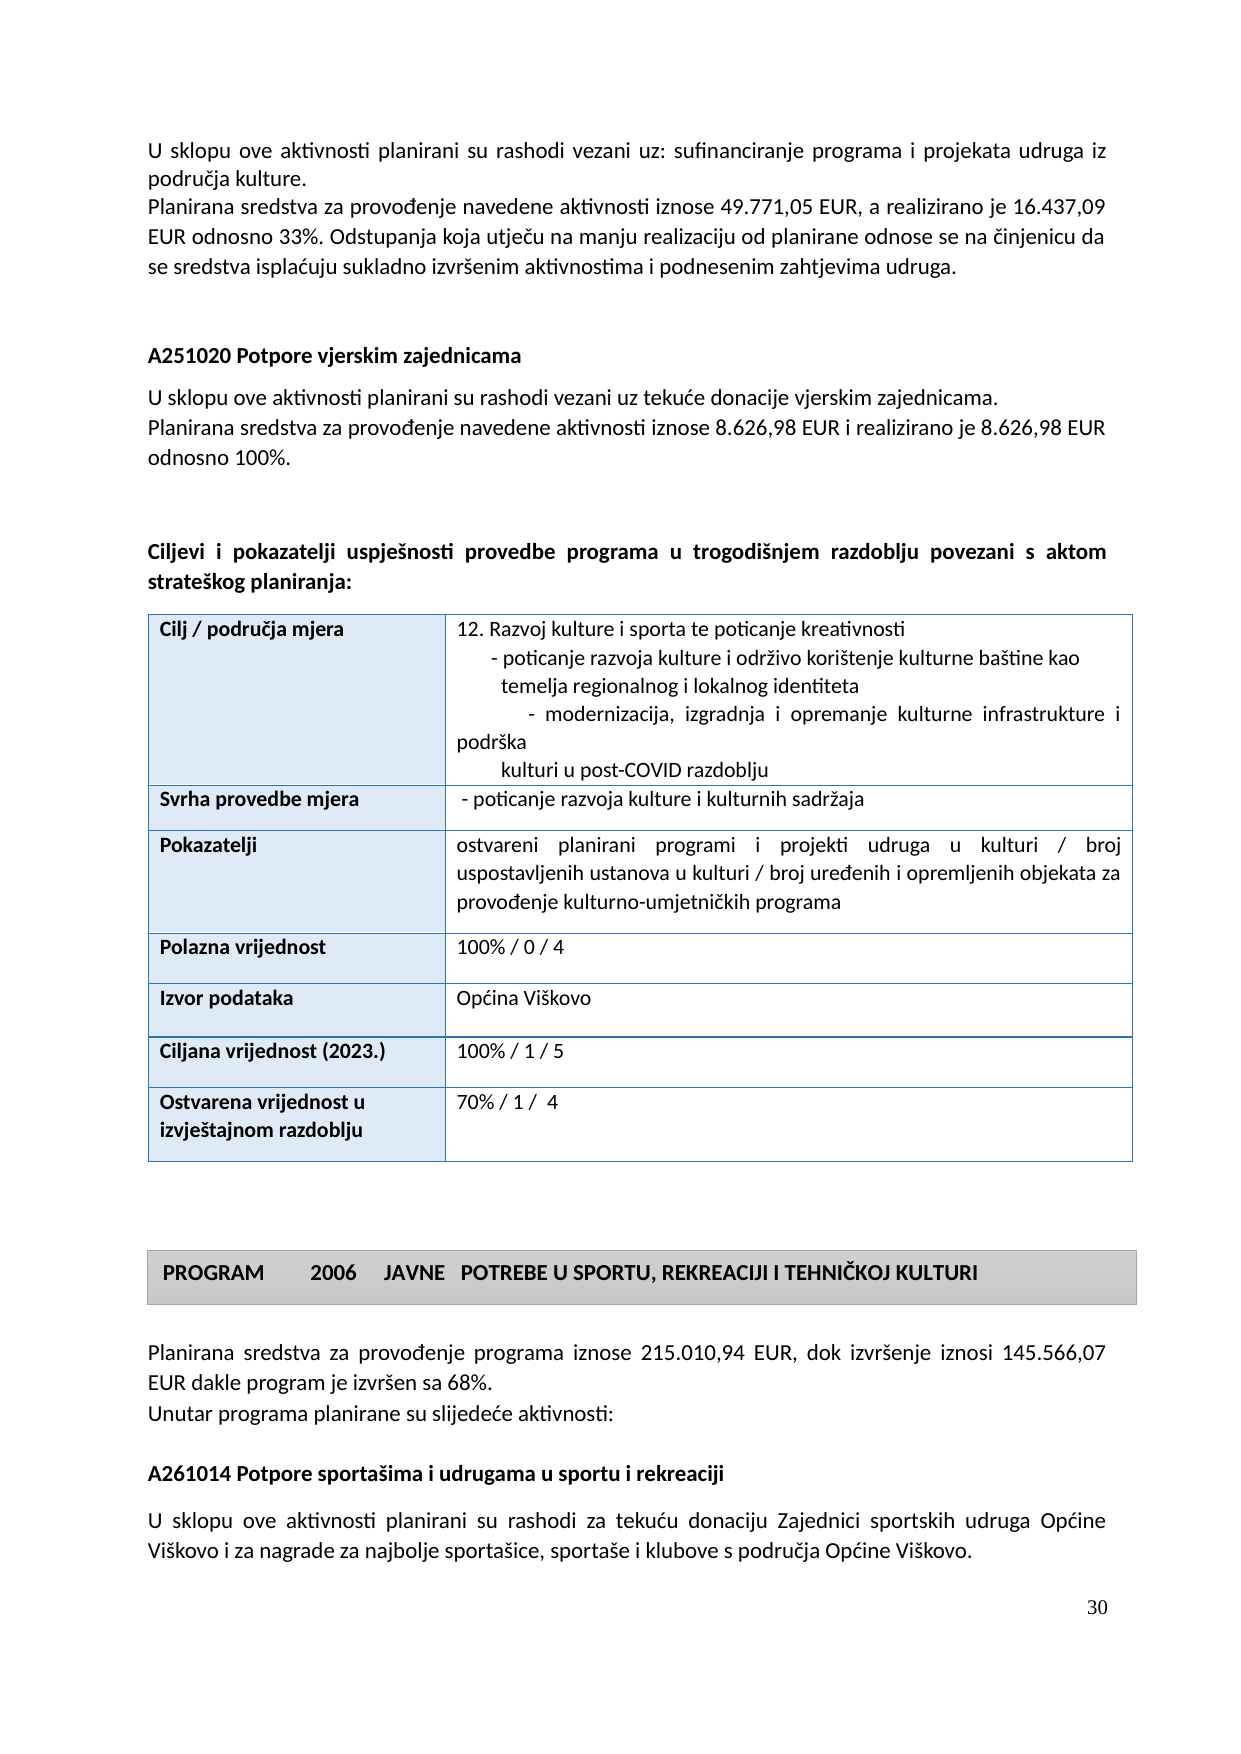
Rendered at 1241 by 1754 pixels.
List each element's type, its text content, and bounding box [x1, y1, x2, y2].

text U sklopu ove aktivnosti planirani su rashodi za tekuću donaciju Zajednici sportskih udruga Općine Viškovo i za nagrade za najbolje sportašice, sportaše i klubove s područja Općine Viškovo. [148, 1506, 1107, 1564]
text Ciljevi i pokazatelji uspješnosti provedbe programa u trogodišnjem razdoblju povezani s aktom strateškog planiranja: [148, 537, 1107, 596]
text U sklopu ove aktivnosti planirani su rashodi vezani uz: sufinanciranje programa i projekata udruga iz područja kulture. [148, 136, 1107, 192]
text Planirana sredstva za provođenje navedene aktivnosti iznose 8.626,98 EUR i realizirano je 8.626,98 EUR odnosno 100%. [148, 413, 1107, 472]
table_cell Polazna vrijednost [149, 934, 445, 983]
text Planirana sredstva za provođenje programa iznose 215.010,94 EUR, dok izvršenje iznosi 145.566,07 EUR dakle program je izvršen sa 68%. [148, 1338, 1107, 1396]
text Unutar programa planirane su slijedeće aktivnosti: [148, 1399, 1107, 1427]
table_cell Izvor podataka [149, 984, 445, 1036]
table_cell 70% / 1 / 4 [446, 1088, 1132, 1161]
table_cell ostvareni planirani programi i projekti udruga u kulturi / broj uspostavljenih ustanova u kulturi / broj uređenih i opremljenih objekata za provođenje kulturno-umjetničkih programa [446, 831, 1132, 932]
text U sklopu ove aktivnosti planirani su rashodi vezani uz tekuće donacije vjerskim zajednicama. [148, 383, 1107, 411]
table_cell Svrha provedbe mjera [149, 786, 445, 830]
table_cell Ostvarena vrijednost u izvještajnom razdoblju [149, 1088, 445, 1161]
table_header Cilj / područja mjera [149, 615, 445, 784]
text Planirana sredstva za provođenje navedene aktivnosti iznose 49.771,05 EUR, a realizirano je 16.437,09 EUR odnosno 33%. Odstupanja koja utječu na manju realizaciju od planirane odnose se na činjenicu da se sredstva isplaćuju sukladno izvršenim aktivnostima i podnesenim zahtjevima udruga. [148, 192, 1107, 280]
text A251020 Potpore vjerskim zajednicama [148, 341, 1107, 369]
table_cell 100% / 1 / 5 [446, 1038, 1132, 1087]
table_cell - poticanje razvoja kulture i kulturnih sadržaja [446, 786, 1132, 830]
text A261014 Potpore sportašima i udrugama u sportu i rekreaciji [148, 1459, 1107, 1487]
table_header 12. Razvoj kulture i sporta te poticanje kreativnosti - poticanje razvoja kulture i održivo korištenje kulturne baštine kao temelja regionalnog i lokalnog identiteta - modernizacija, izgradnja i opremanje kulturne infrastrukture i podrška kulturi u post-COVID razdoblju [446, 615, 1132, 784]
table_cell Općina Viškovo [446, 984, 1132, 1036]
table_cell Pokazatelji [149, 831, 445, 932]
table_cell Ciljana vrijednost (2023.) [149, 1038, 445, 1087]
table_cell 100% / 0 / 4 [446, 934, 1132, 983]
